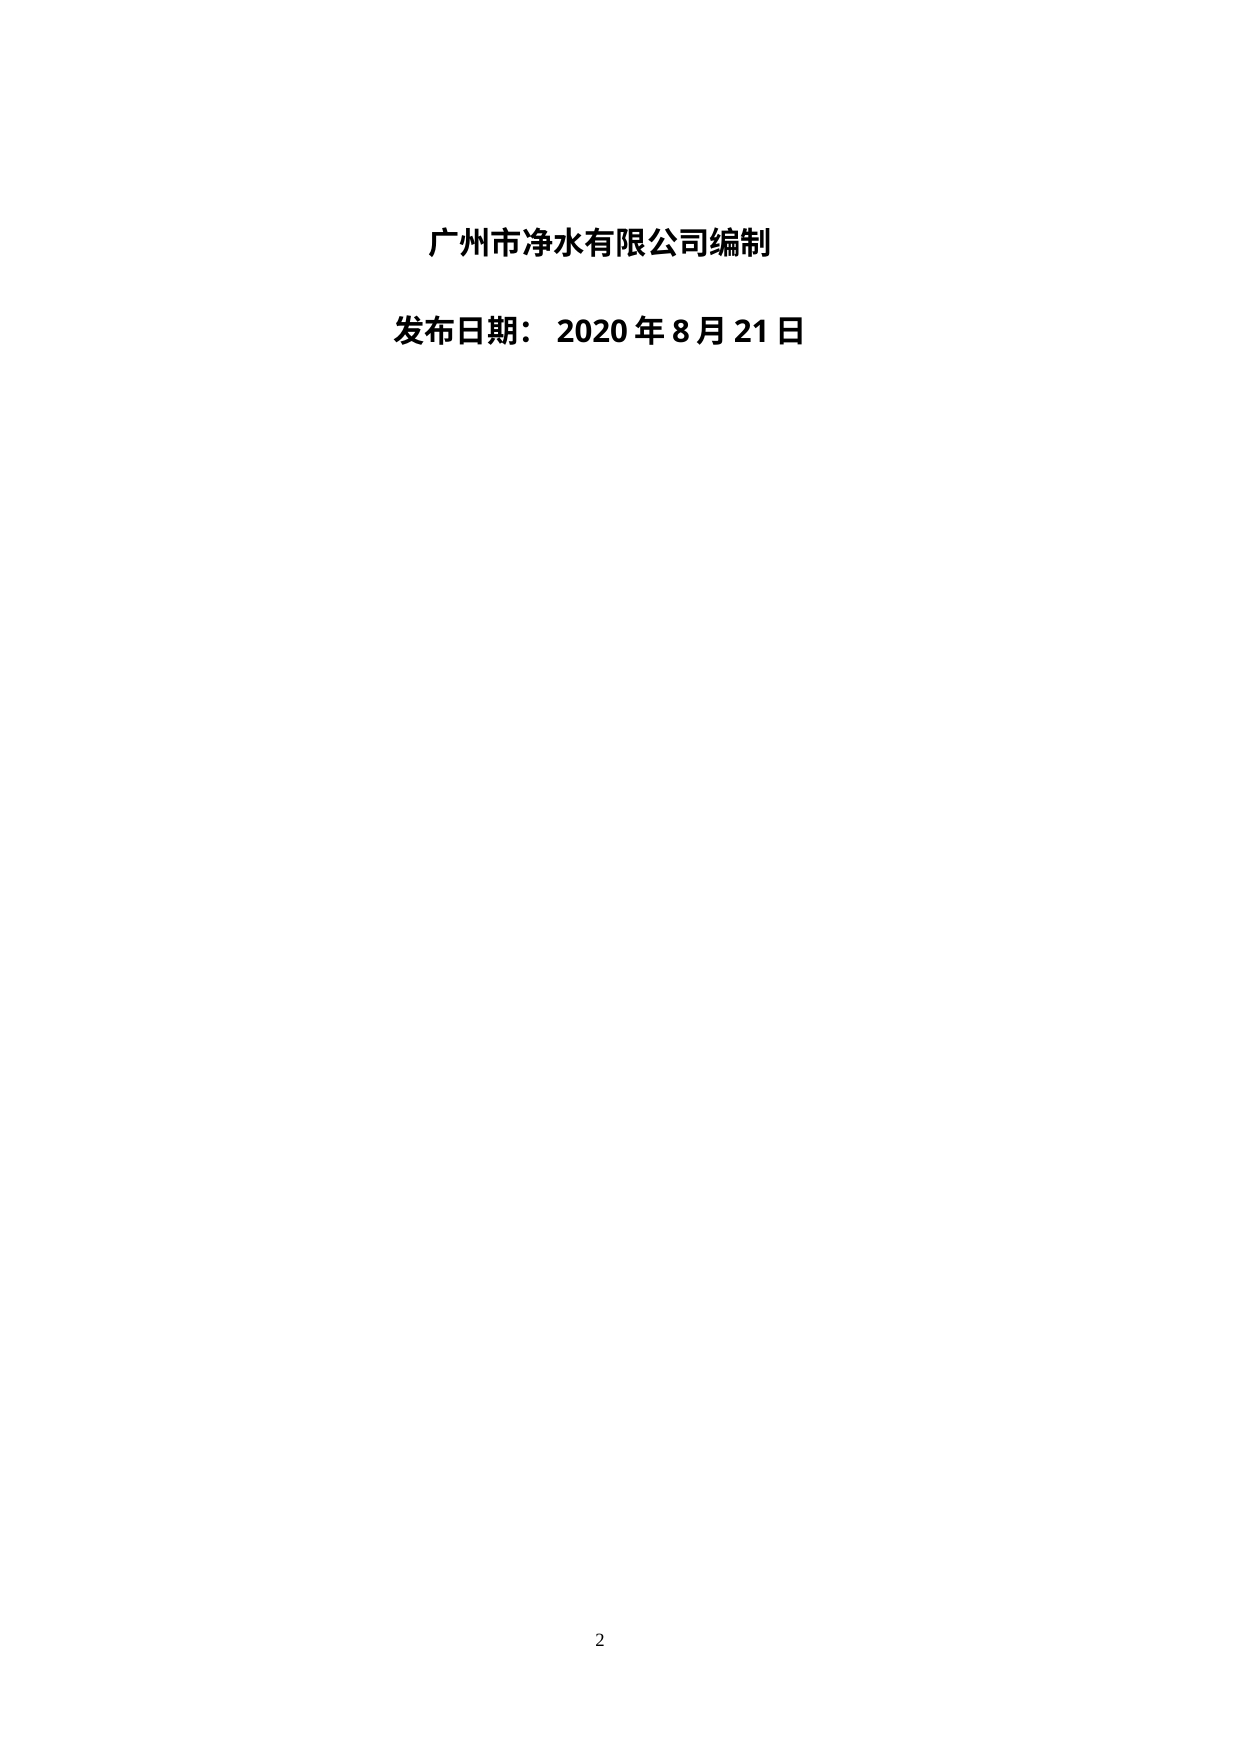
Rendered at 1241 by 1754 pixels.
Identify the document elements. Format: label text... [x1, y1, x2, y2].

text 广州市净水有限公司编制 [112, 208, 1087, 273]
text 发布日期： 2020年8月21日 [112, 296, 1087, 361]
